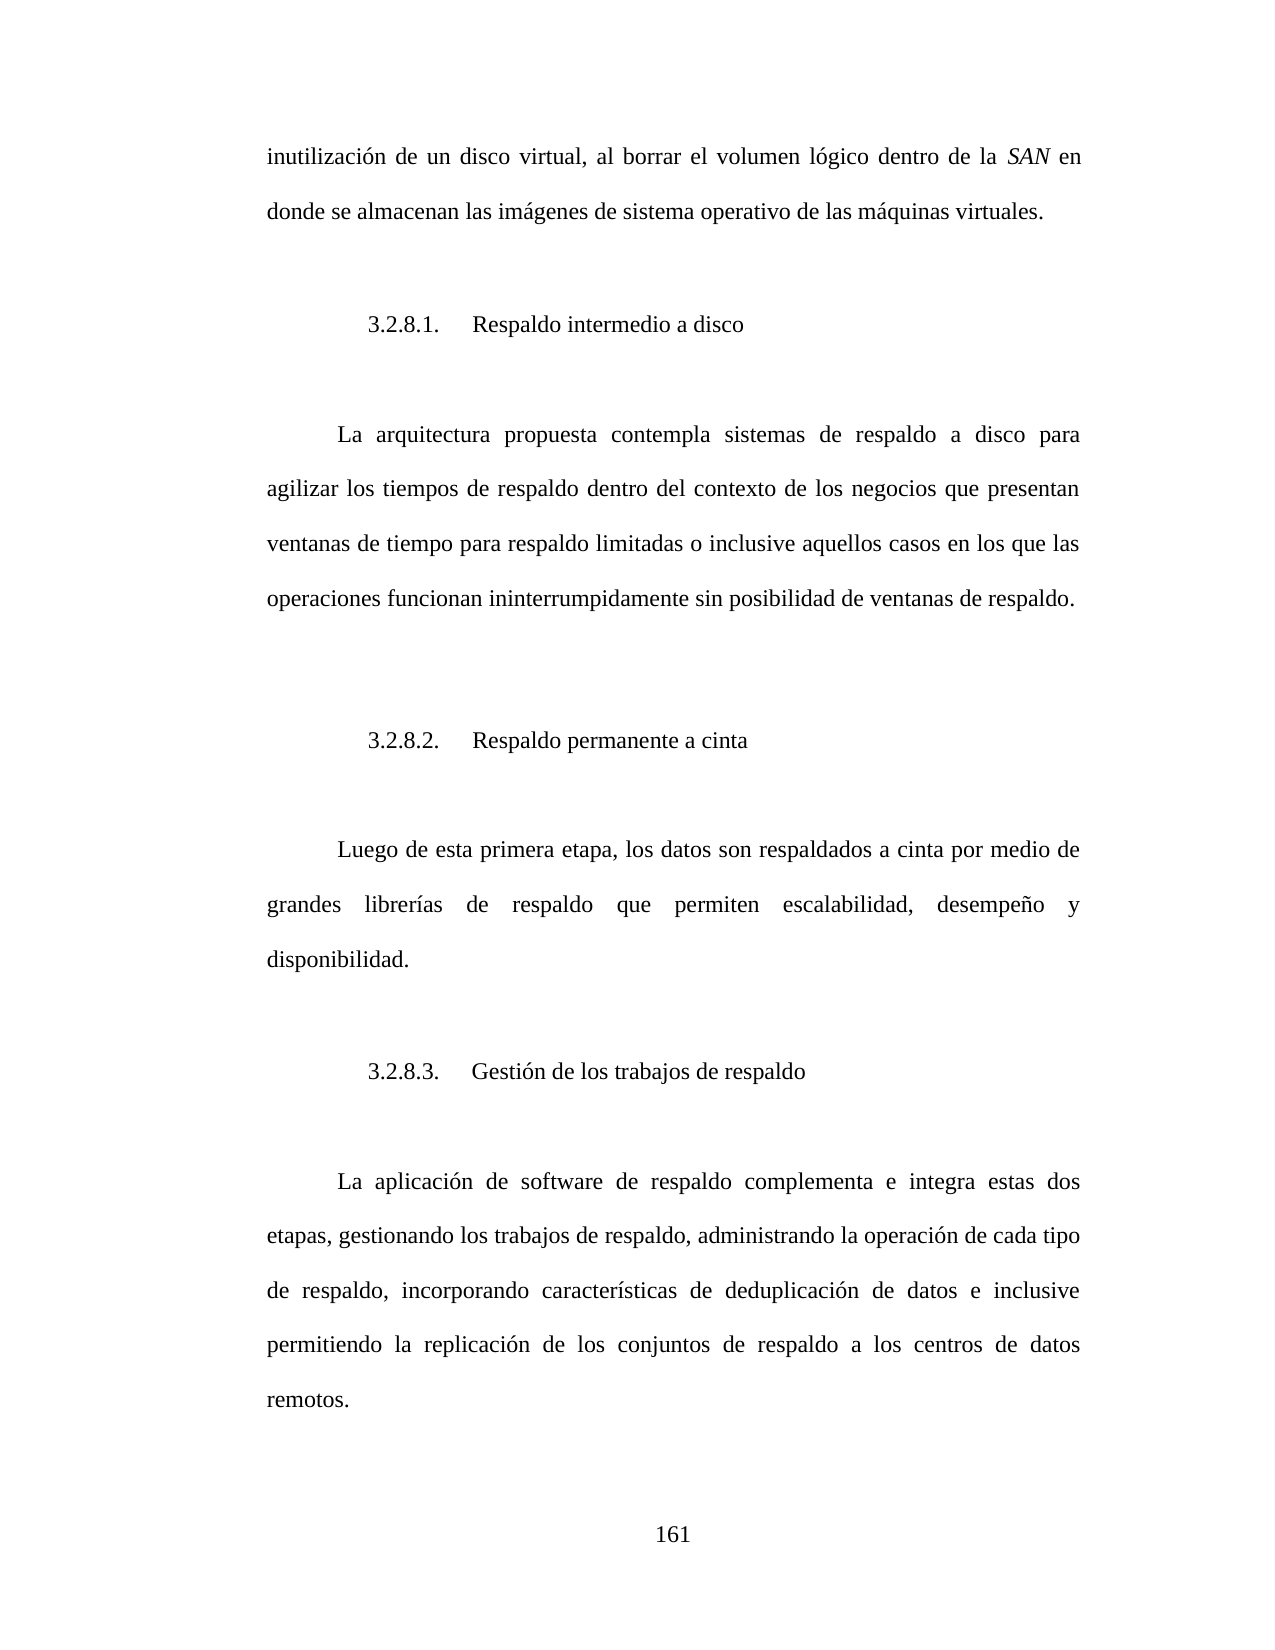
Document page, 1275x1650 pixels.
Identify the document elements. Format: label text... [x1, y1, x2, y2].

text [267, 142, 1081, 225]
text 3.2.8.1. Respaldo intermedio a disco [266, 310, 1116, 338]
text 3.2.8.2. Respaldo permanente a cinta [266, 726, 1116, 753]
text La arquitectura propuesta contempla sistemas de respaldo a disco para agilizar los tiempos de respaldo dentro del contexto de los negocios que presentan ventanas de tiempo para respaldo limitadas o inclusive aquellos casos en los que las operaciones funcionan ininterrumpidamente sin posibilidad de ventanas de respaldo. [267, 420, 1081, 611]
text La aplicación de software de respaldo complementa e integra estas dos etapas, gestionando los trabajos de respaldo, administrando la operación de cada tipo de respaldo, incorporando características de deduplicación de datos e inclusive permitiendo la replicación de los conjuntos de respaldo a los centros de datos remotos. [267, 1167, 1081, 1413]
text Luego de esta primera etapa, los datos son respaldados a cinta por medio de grandes librerías de respaldo que permiten escalabilidad, desempeño y disponibilidad. [267, 836, 1081, 972]
text 3.2.8.3. Gestión de los trabajos de respaldo [266, 1057, 1116, 1085]
